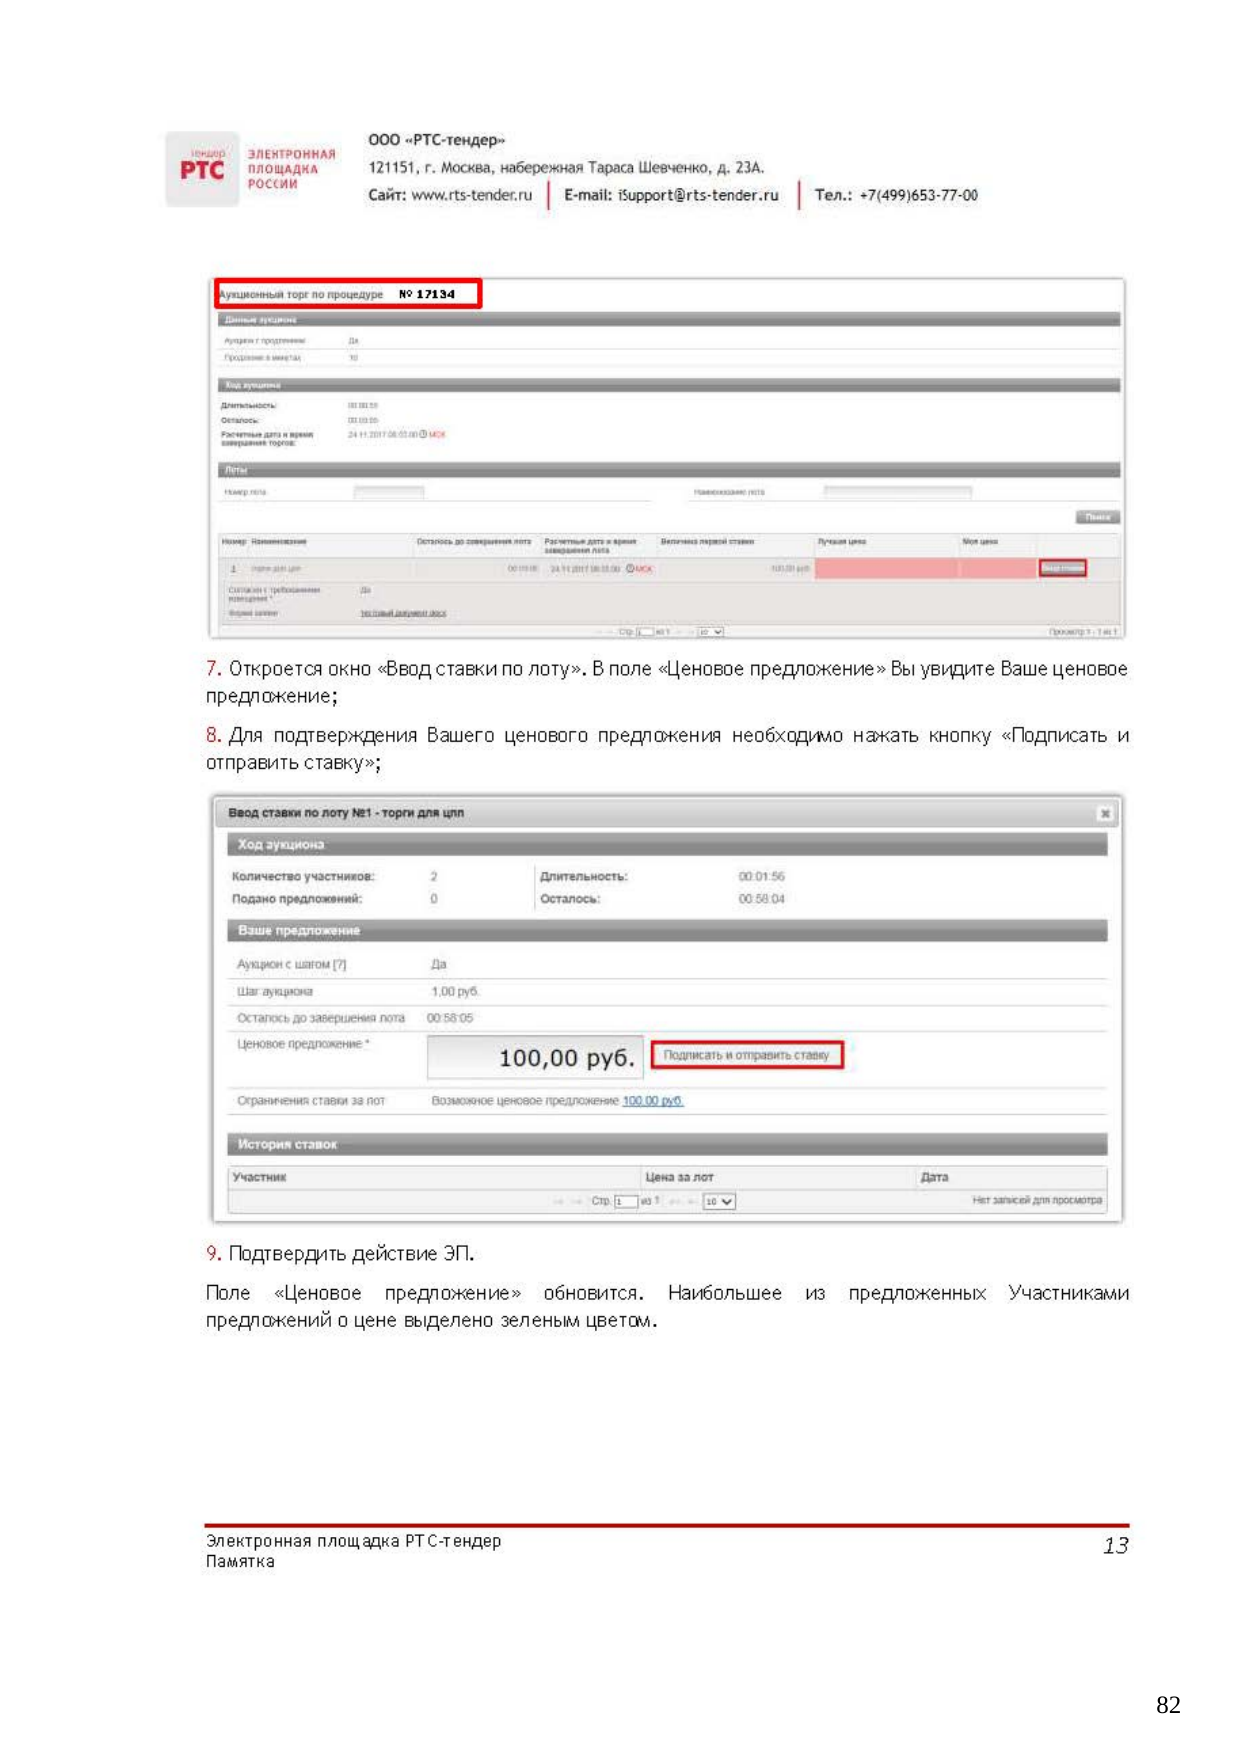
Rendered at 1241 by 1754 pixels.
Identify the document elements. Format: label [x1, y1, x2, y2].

picture [103, 88, 1180, 1612]
